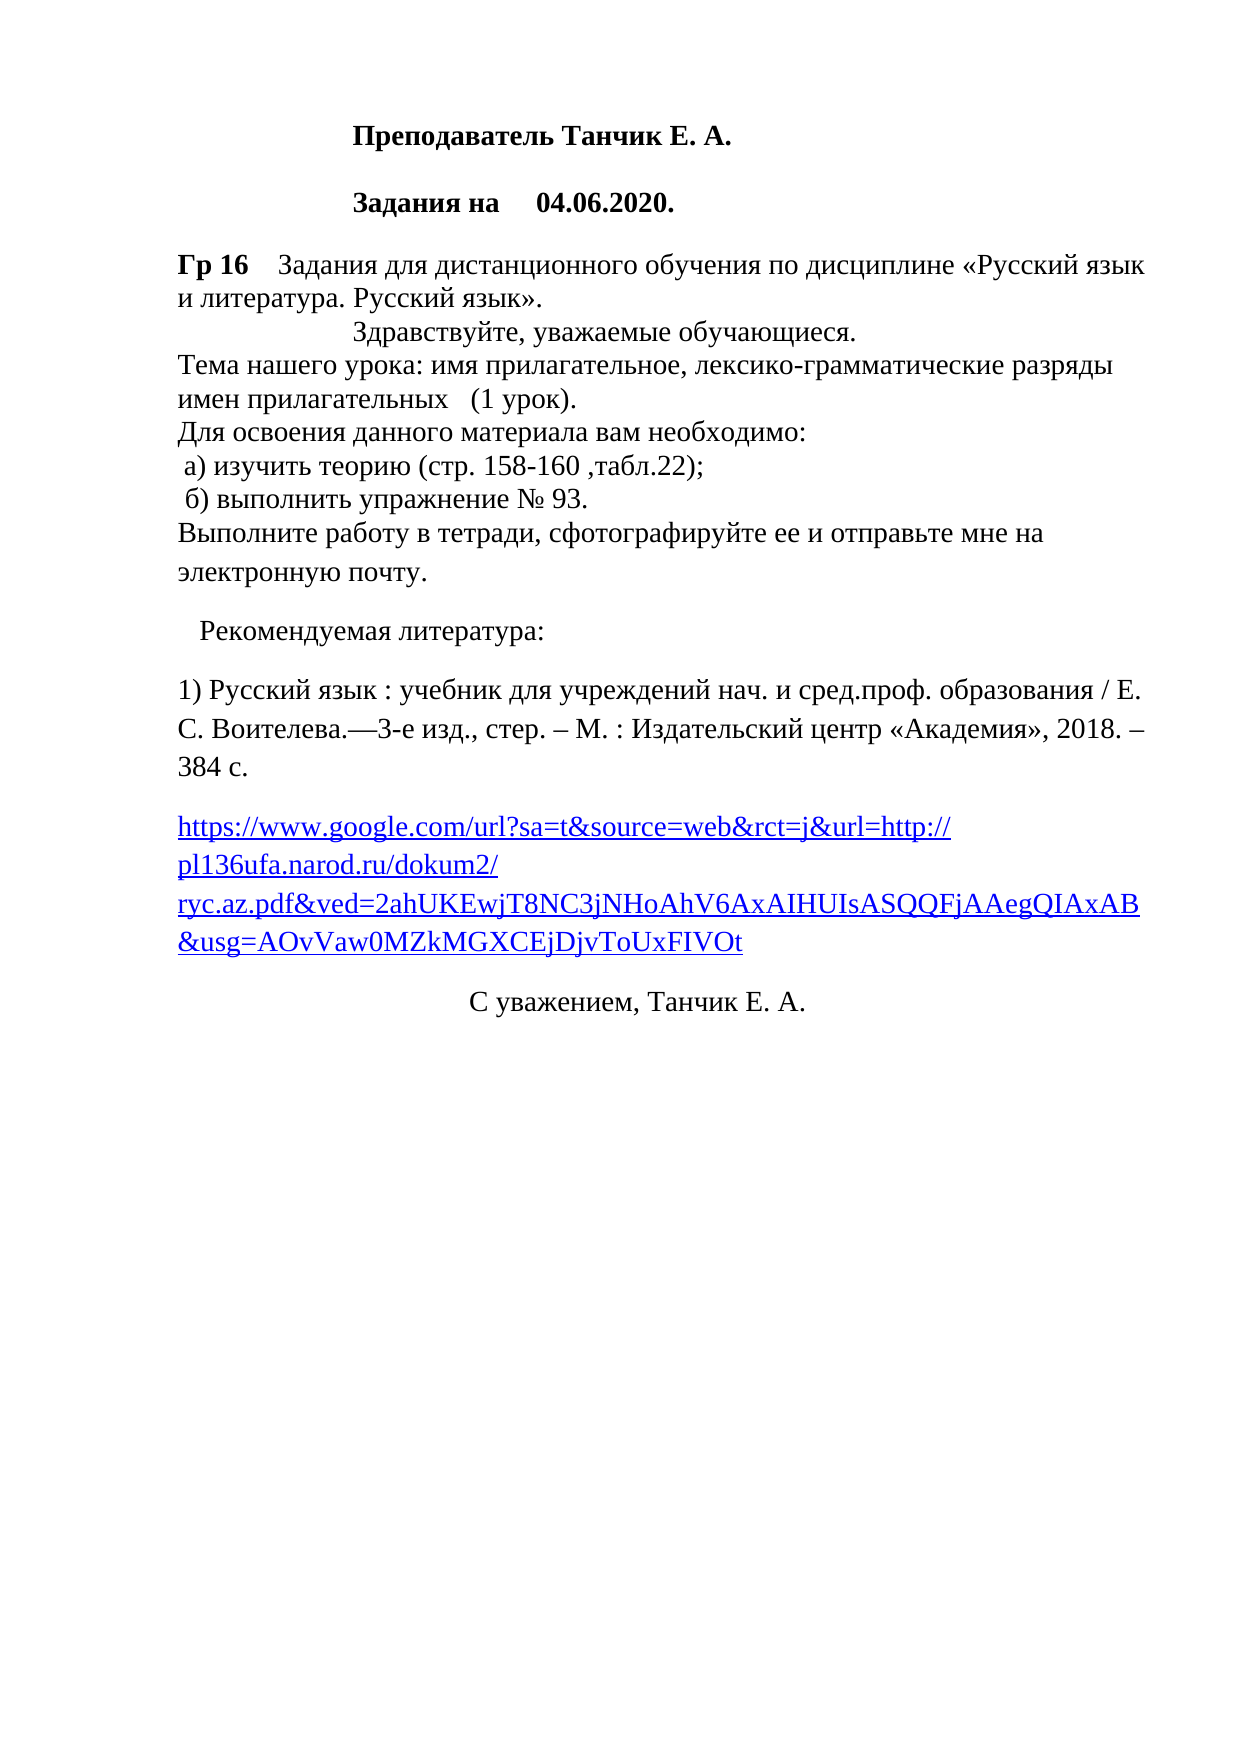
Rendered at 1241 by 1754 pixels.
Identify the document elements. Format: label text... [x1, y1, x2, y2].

text Здравствуйте, уважаемые обучающиеся. [177, 314, 1152, 347]
text Рекомендуемая литература: [177, 613, 1152, 647]
text 1) Русский язык : учебник для учреждений нач. и сред.проф. образования / Е. С. Воителева.—3-е изд., стер. – М. : Издательский центр «Академия», 2018. –384 с. [177, 672, 1152, 783]
text Гр 16 Задания для дистанционного обучения по дисциплине «Русский язык и литература. Русский язык». [177, 247, 1152, 314]
text Тема нашего урока: имя прилагательное, лексико-грамматические разряды имен прилагательных (1 урок). [177, 347, 1152, 414]
text б) выполнить упражнение № 93. [177, 482, 1152, 515]
text https://www.google.com/url?sa=t&source=web&rct=j&url=http://pl136ufa.narod.ru/dokum2/ryc.az.pdf&ved=2ahUKEwjT8NC3jNHoAhV6AxAIHUIsASQQFjAAegQIAxAB&usg=AOvVaw0MZkMGXCEjDjvToUxFIVOt [177, 809, 1152, 958]
text а) изучить теорию (стр. 158-160 ,табл.22); [177, 448, 1152, 482]
text Преподаватель Танчик Е. А. [177, 118, 1152, 152]
text Выполните работу в тетради, сфотографируйте ее и отправьте мне на электронную почту. [177, 515, 1152, 587]
text Задания на 04.06.2020. [177, 185, 1152, 219]
text Для освоения данного материала вам необходимо: [177, 414, 1152, 448]
text С уважением, Танчик Е. А. [177, 984, 1152, 1017]
